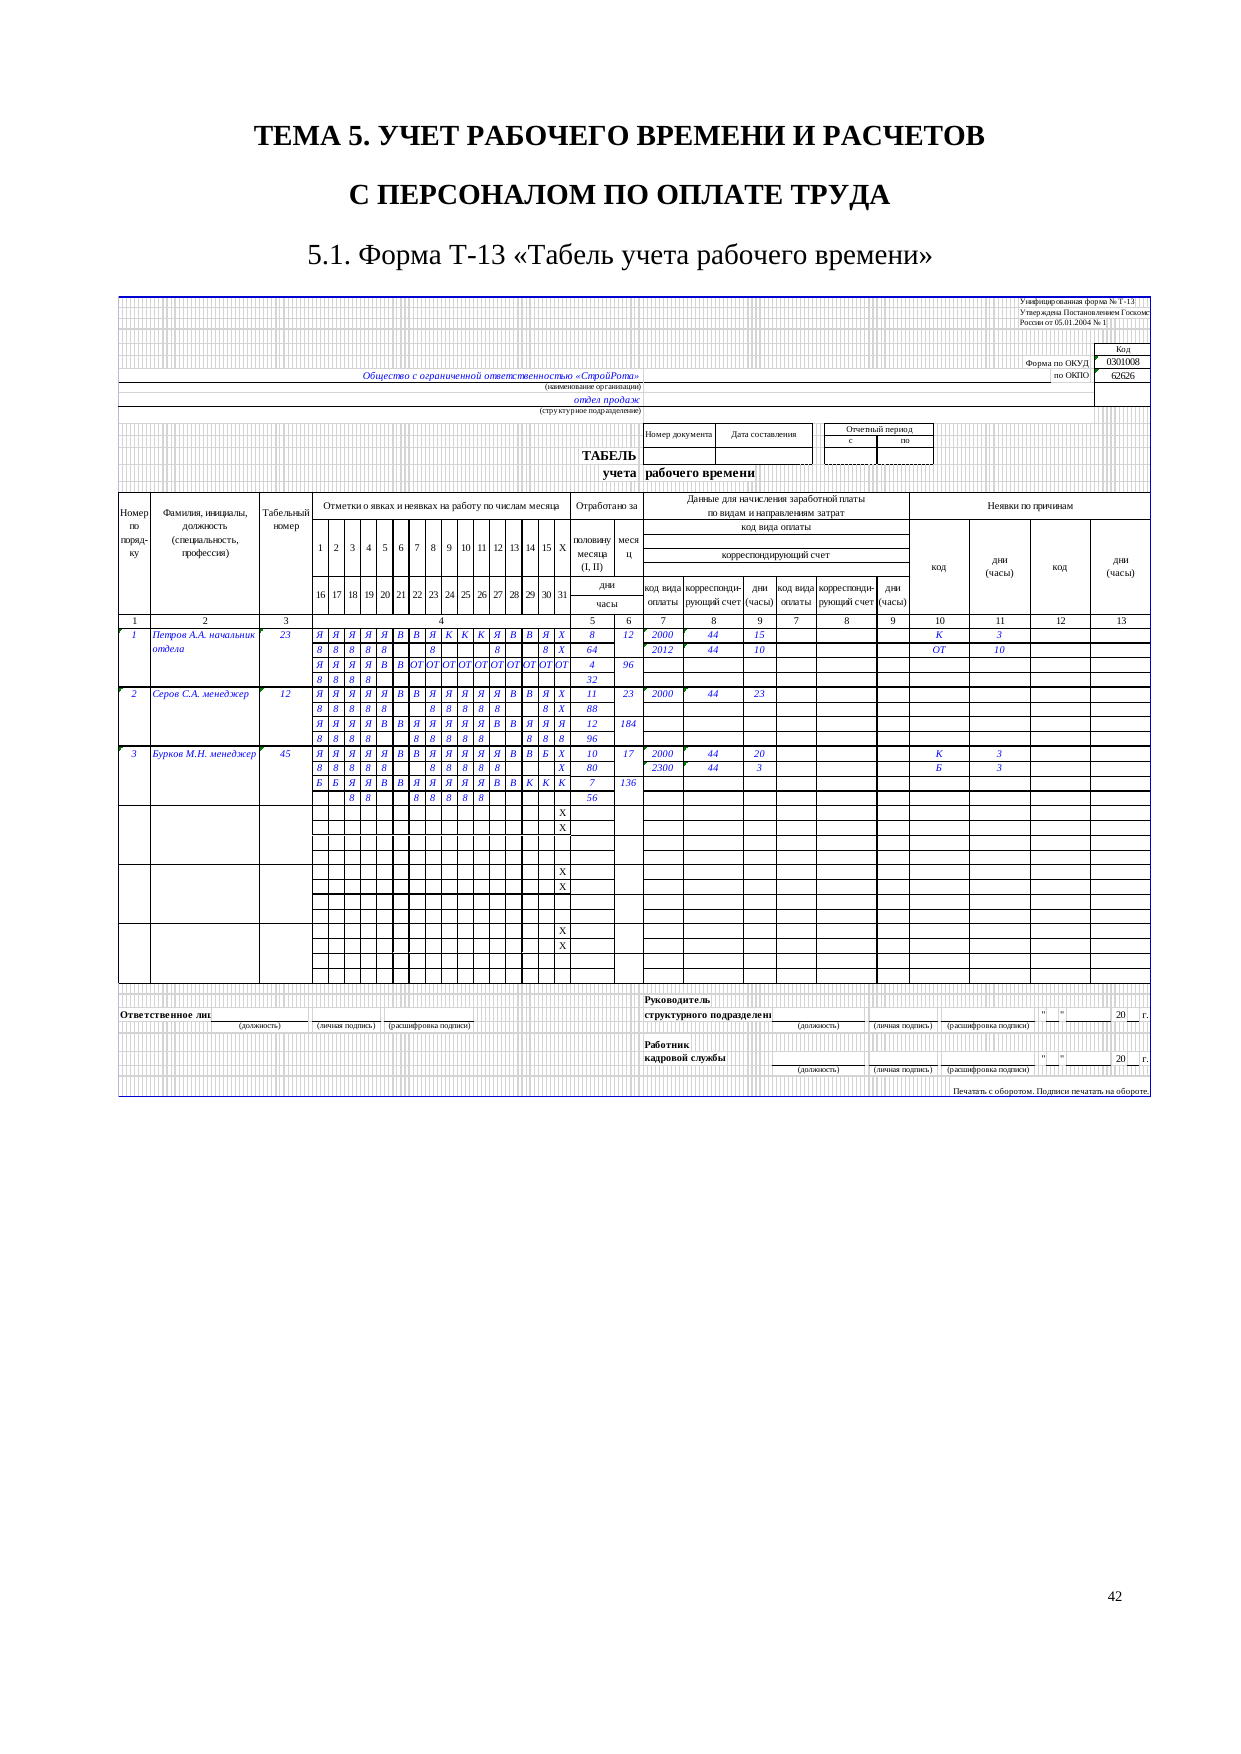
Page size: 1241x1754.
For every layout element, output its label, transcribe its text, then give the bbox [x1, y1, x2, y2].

text с персоналом по оплате труда [117, 177, 1122, 211]
text ТЕМА 5. Учет рабочего времени и расчетов [117, 118, 1122, 152]
text 5.1. Форма Т-13 «Табель учета рабочего времени» [118, 237, 1122, 270]
